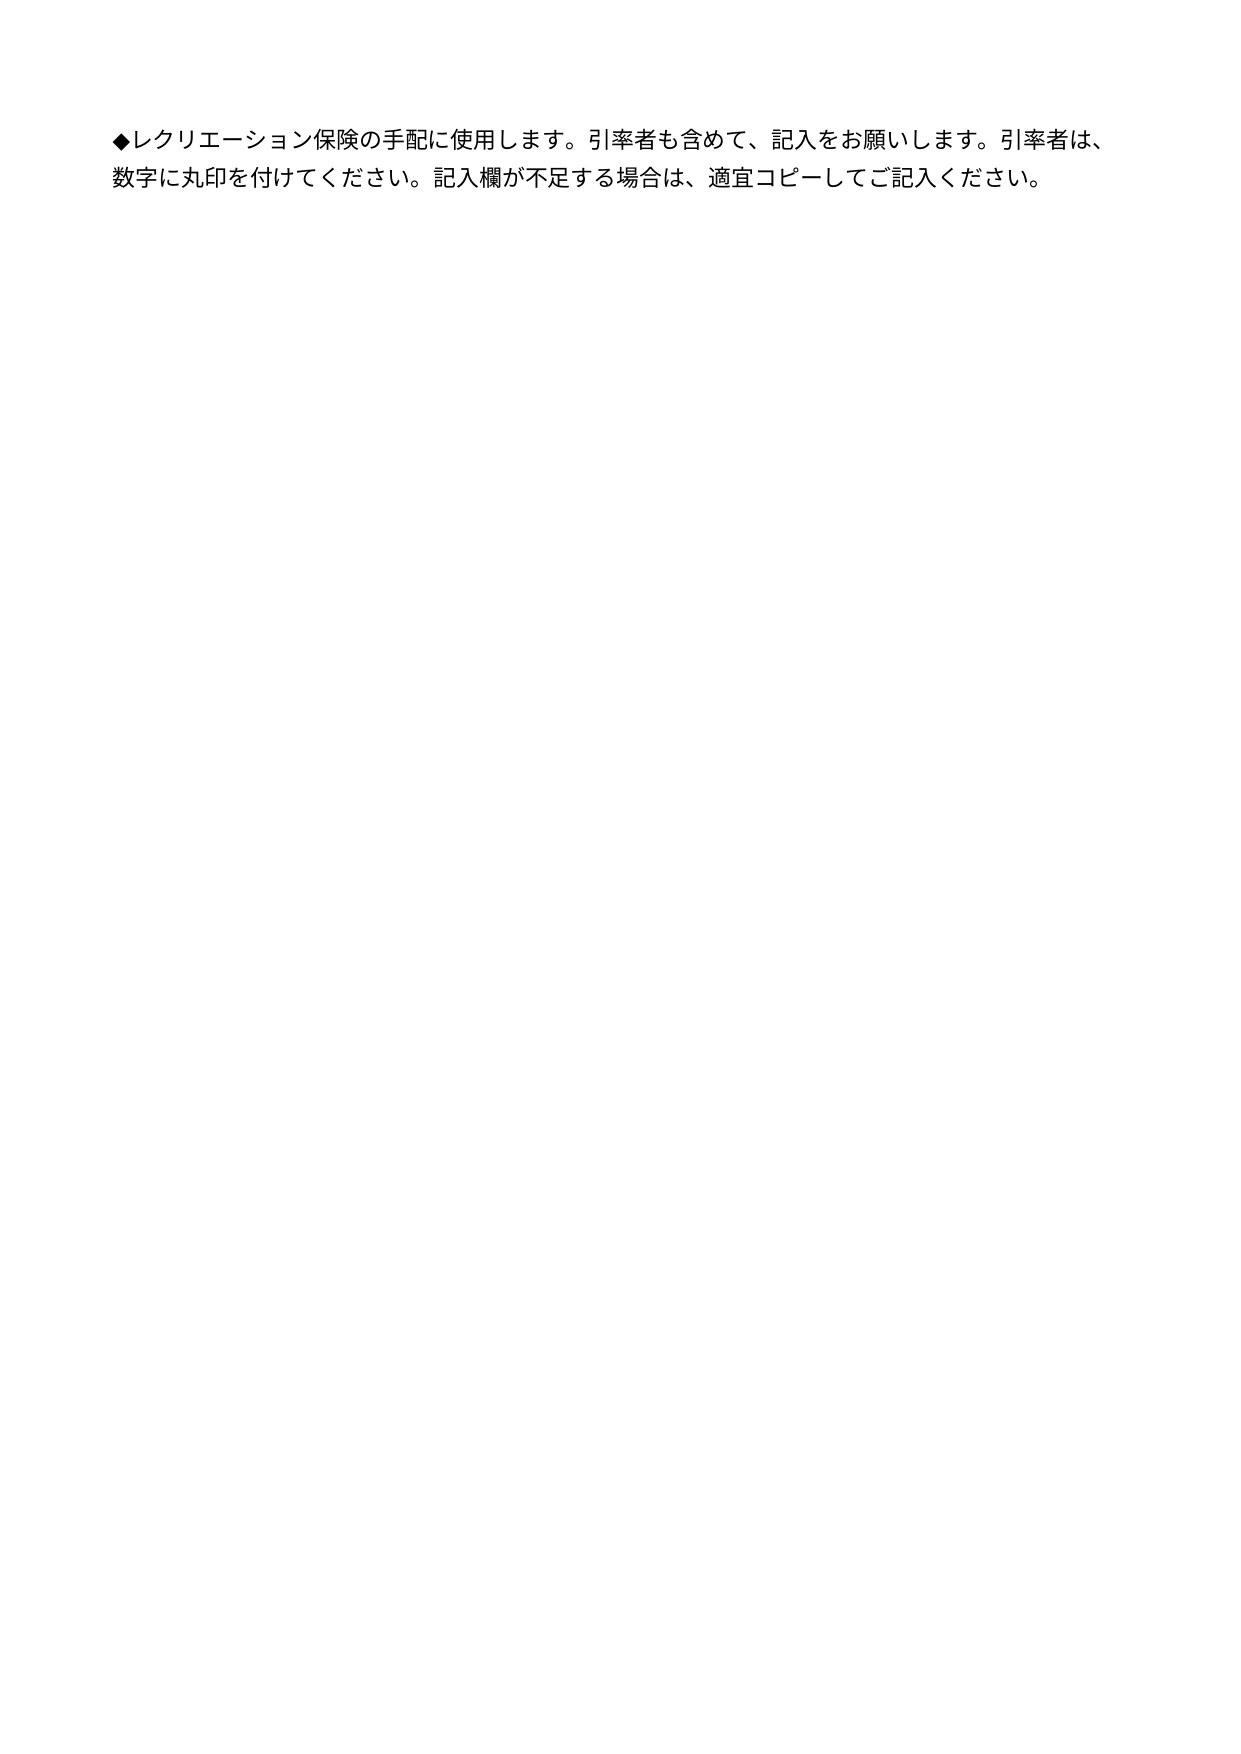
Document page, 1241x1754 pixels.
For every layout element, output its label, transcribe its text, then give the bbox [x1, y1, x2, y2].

text ◆レクリエーション保険の手配に使用します。引率者も含めて、記入をお願いします。引率者は、数字に丸印を付けてください。記入欄が不足する場合は、適宜コピーしてご記入ください。 [112, 122, 1128, 193]
